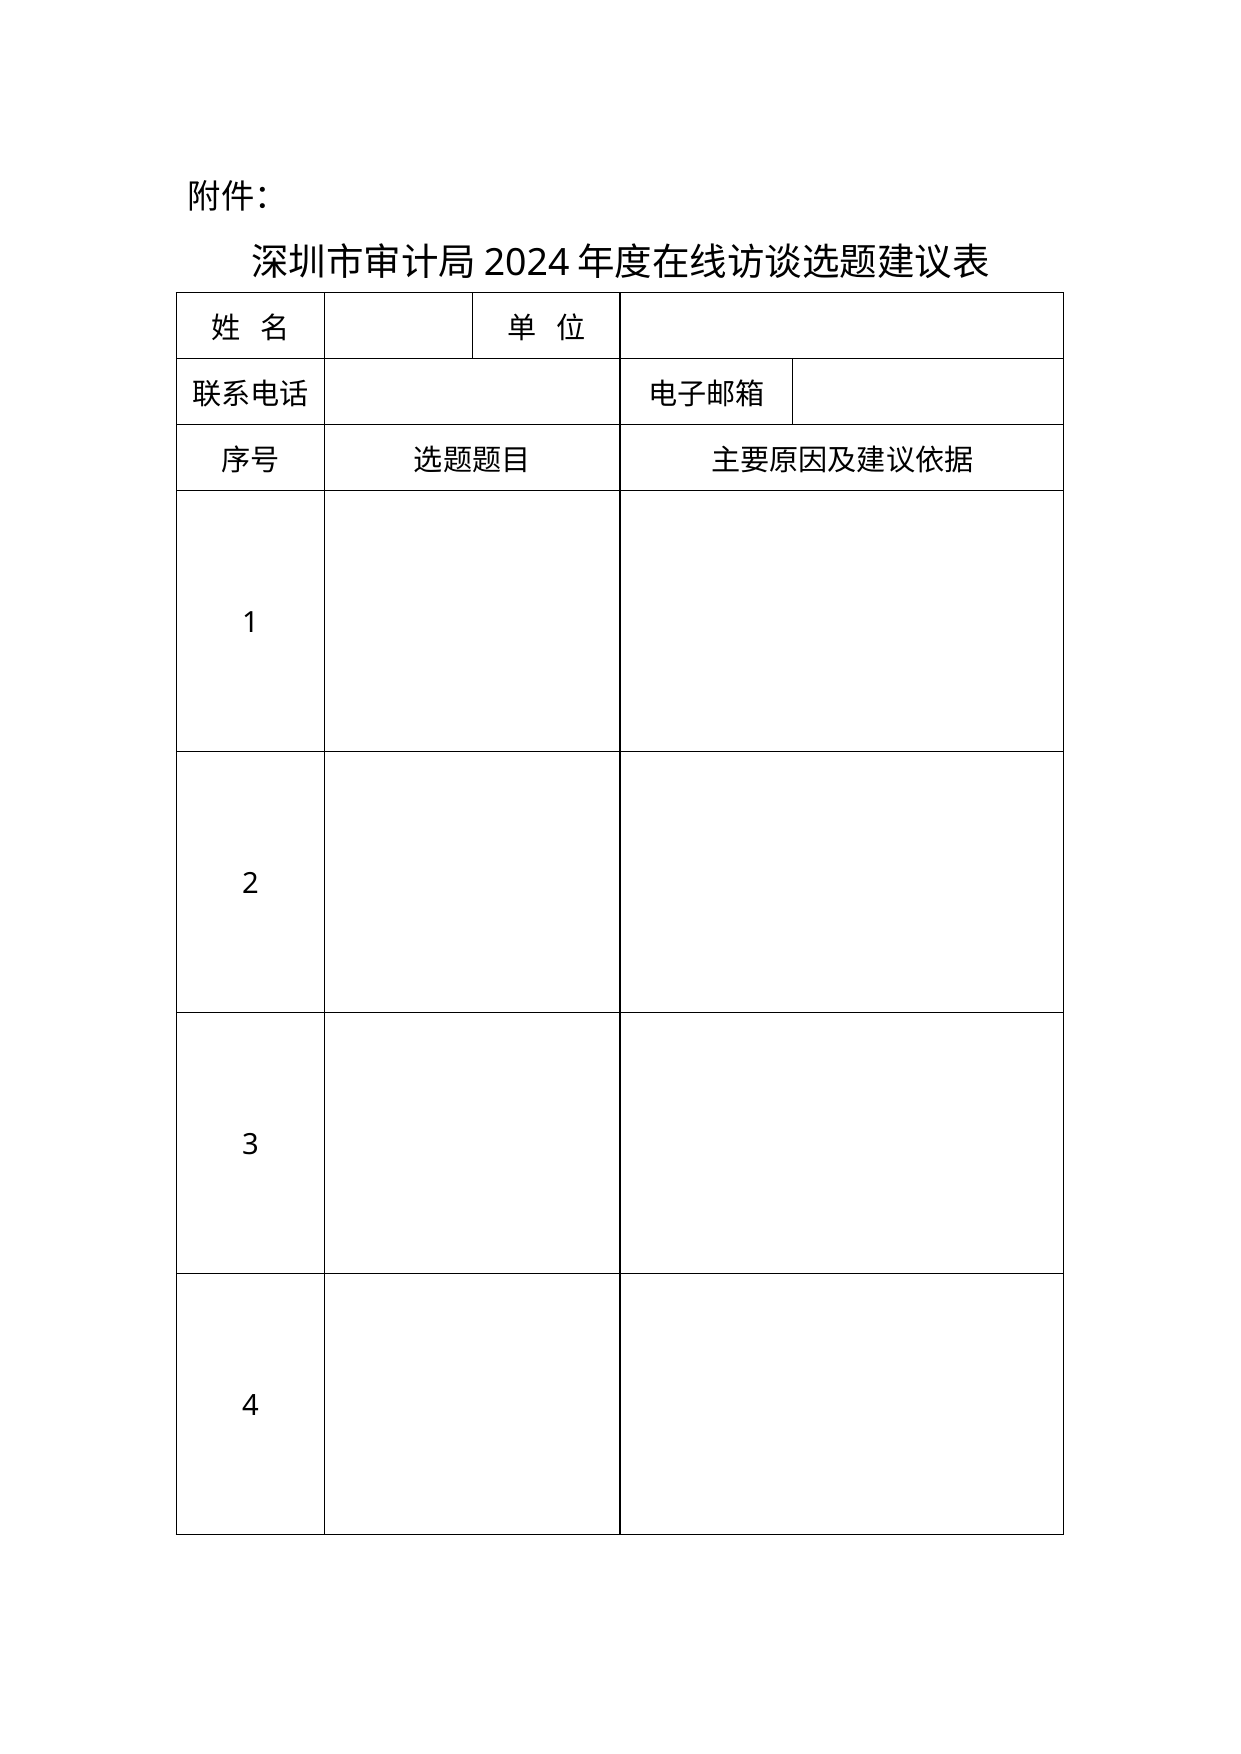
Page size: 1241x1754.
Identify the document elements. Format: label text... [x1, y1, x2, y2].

table_header 单 位 [473, 293, 619, 358]
table_cell [621, 752, 1063, 1012]
table_cell 主要原因及建议依据 [621, 425, 1063, 490]
table_header [325, 293, 472, 358]
table_cell 3 [177, 1013, 324, 1273]
table_cell 序号 [177, 425, 324, 490]
table_cell 4 [177, 1274, 324, 1534]
table_cell 2 [177, 752, 324, 1012]
table_cell [621, 1013, 1063, 1273]
text 深圳市审计局2024年度在线访谈选题建议表 [187, 227, 1053, 292]
table_header 姓 名 [177, 293, 324, 358]
text 附件： [187, 162, 1053, 227]
table_cell 选题题目 [325, 425, 619, 490]
table_cell [325, 752, 619, 1012]
table_cell 1 [177, 491, 324, 751]
table_cell [325, 491, 619, 751]
table_cell [621, 1274, 1063, 1534]
table_cell [621, 491, 1063, 751]
table_cell [325, 359, 619, 424]
table_cell [793, 359, 1063, 424]
table_cell [325, 1013, 619, 1273]
table_cell [325, 1274, 619, 1534]
table_header [621, 293, 1063, 358]
table_cell 电子邮箱 [621, 359, 792, 424]
table_cell 联系电话 [177, 359, 324, 424]
